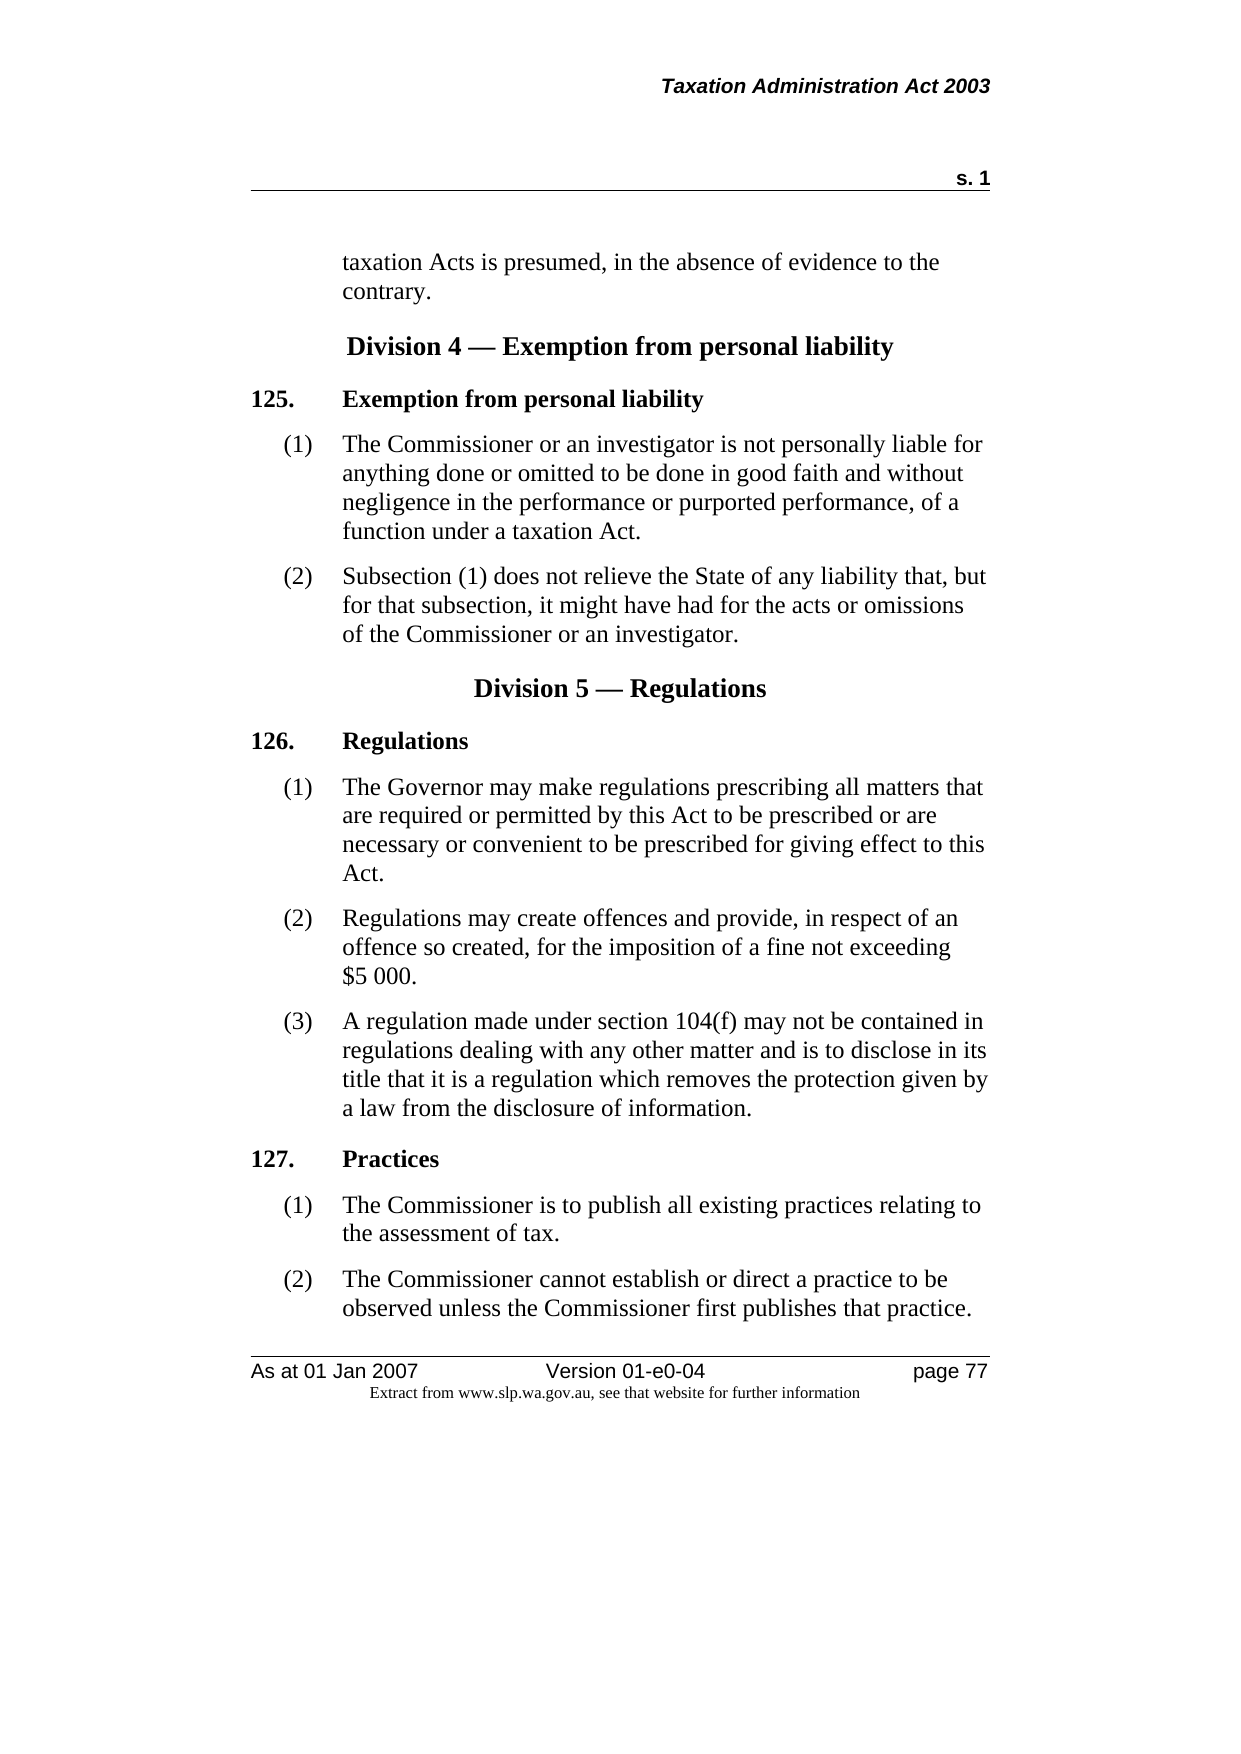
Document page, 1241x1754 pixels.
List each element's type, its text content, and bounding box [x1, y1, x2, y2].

text (3) A regulation made under section 104(f) may not be contained in regulations dealing with any other matter and is to disclose in its title that it is a regulation which removes the protection given by a law from the disclosure of information. [251, 1006, 990, 1121]
subtitle Division 4 — Exemption from personal liability [251, 330, 990, 361]
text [251, 247, 990, 305]
subtitle Division 5 — Regulations [251, 672, 990, 703]
text (1) The Commissioner or an investigator is not personally liable for anything done or omitted to be done in good faith and without negligence in the performance or purported performance, of a function under a taxation Act. [251, 429, 990, 544]
subtitle 127. Practices [251, 1144, 990, 1173]
text (2) The Commissioner cannot establish or direct a practice to be observed unless the Commissioner first publishes that practice. [251, 1264, 990, 1321]
subtitle 125. Exemption from personal liability [251, 384, 990, 413]
subtitle 126. Regulations [251, 726, 990, 755]
text (1) The Commissioner is to publish all existing practices relating to the assessment of tax. [251, 1190, 990, 1247]
text (2) Regulations may create offences and provide, in respect of an offence so created, for the imposition of a fine not exceeding $5 000. [251, 903, 990, 990]
text (1) The Governor may make regulations prescribing all matters that are required or permitted by this Act to be prescribed or are necessary or convenient to be prescribed for giving effect to this Act. [251, 772, 990, 887]
text (2) Subsection (1) does not relieve the State of any liability that, but for that subsection, it might have had for the acts or omissions of the Commissioner or an investigator. [251, 561, 990, 647]
